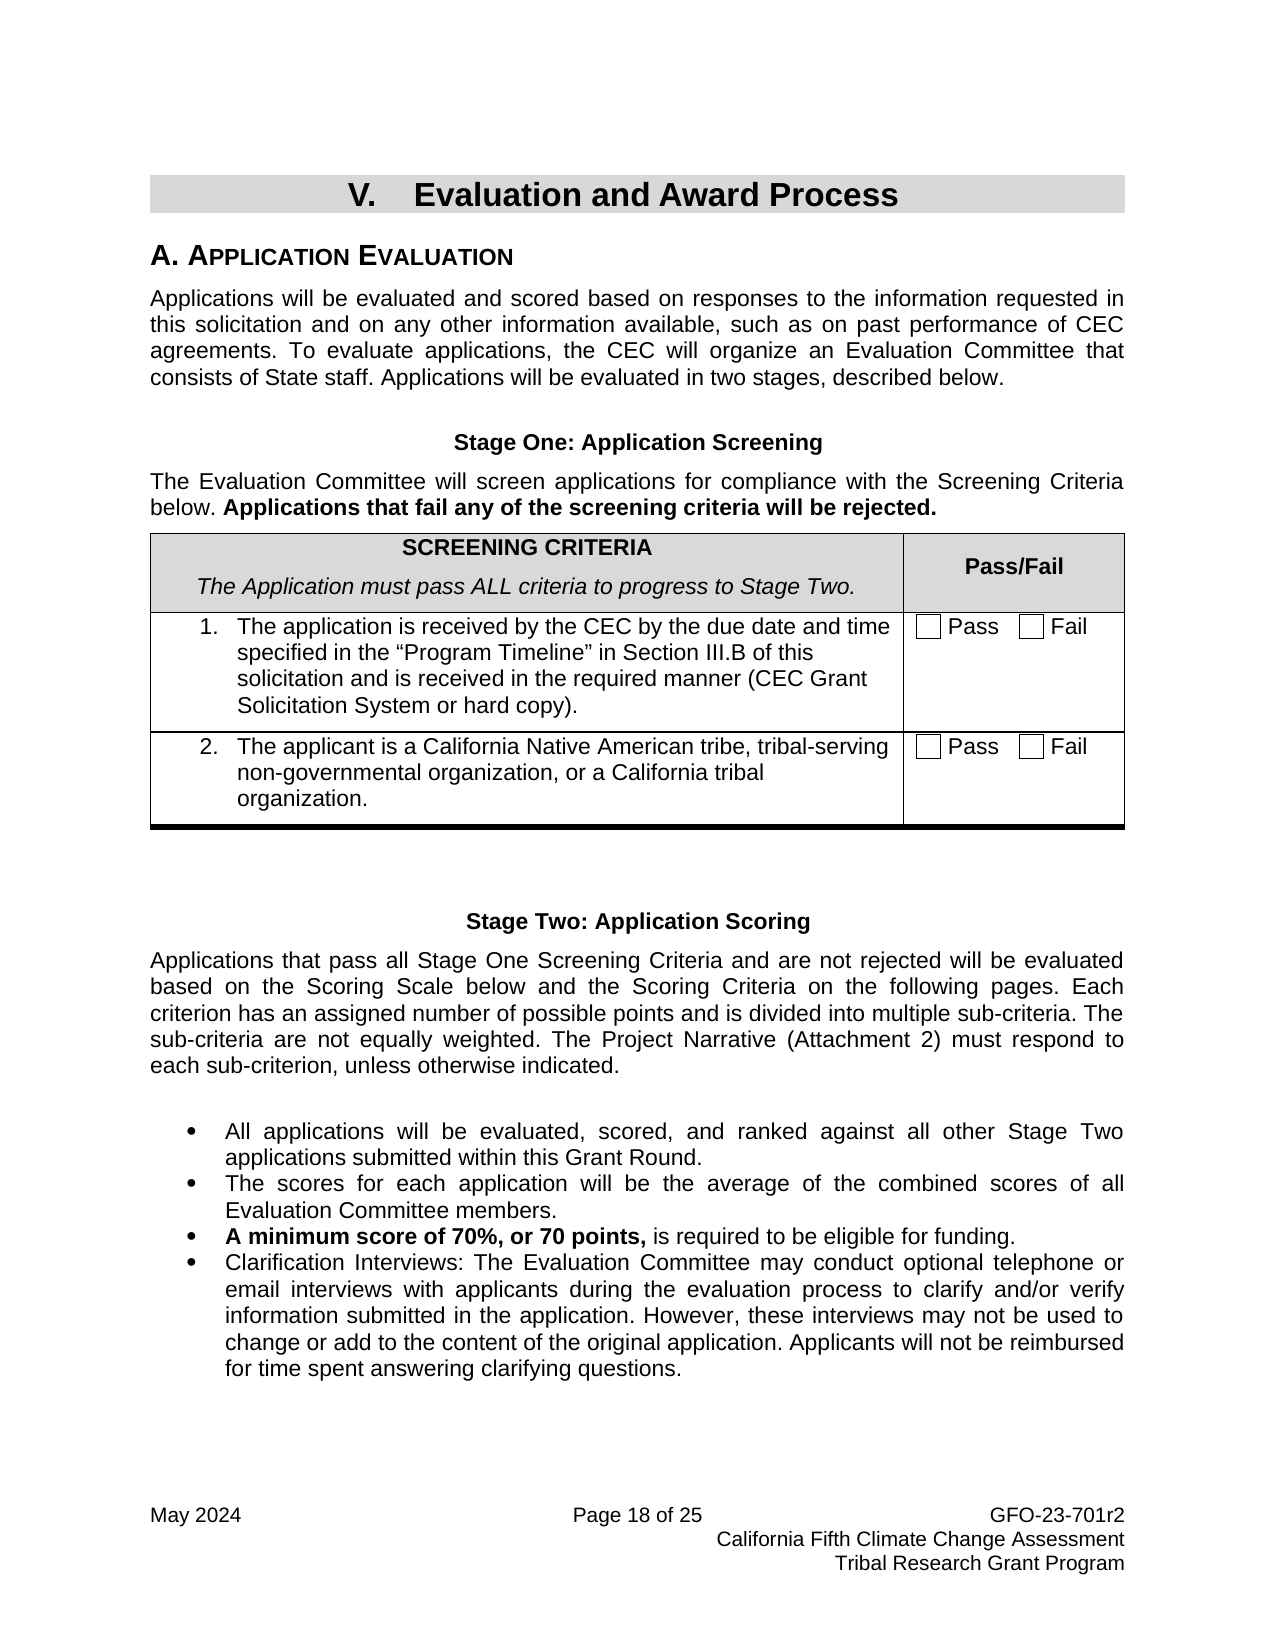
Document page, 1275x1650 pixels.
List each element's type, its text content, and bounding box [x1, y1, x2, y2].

text Applications that pass all Stage One Screening Criteria and are not rejected will be evaluated based on the Scoring Scale below and the Scoring Criteria on the following pages. Each criterion has an assigned number of possible points and is divided into multiple sub-criteria. The sub-criteria are not equally weighted. The Project Narrative (Attachment 2) must respond to each sub-criterion, unless otherwise indicated. [150, 947, 1125, 1079]
subtitle Evaluation and Award Process [150, 175, 1125, 213]
subtitle Stage Two: Application Scoring [150, 908, 1126, 934]
list A minimum score of 70%, or 70 points, is required to be eligible for funding. [187, 1223, 1125, 1249]
text The Evaluation Committee will screen applications for compliance with the Screening Criteria below. Applications that fail any of the screening criteria will be rejected. [150, 468, 1125, 520]
subtitle Stage One: Application Screening [150, 429, 1126, 455]
list Clarification Interviews: The Evaluation Committee may conduct optional telephone or email interviews with applicants during the evaluation process to clarify and/or verify information submitted in the application. However, these interviews may not be used to change or add to the content of the original application. Applicants will not be reimbursed for time spent answering clarifying questions. [187, 1249, 1125, 1381]
list All applications will be evaluated, scored, and ranked against all other Stage Two applications submitted within this Grant Round. [187, 1118, 1125, 1170]
table_header Pass/Fail [904, 534, 1124, 612]
table_cell Pass Fail [904, 733, 1124, 824]
subtitle Application Evaluation [150, 238, 1125, 272]
list The scores for each application will be the average of the combined scores of all Evaluation Committee members. [187, 1170, 1125, 1223]
text Applications will be evaluated and scored based on responses to the information requested in this solicitation and on any other information available, such as on past performance of CEC agreements. To evaluate applications, the CEC will organize an Evaluation Committee that consists of State staff. Applications will be evaluated in two stages, described below. [150, 284, 1125, 390]
table_cell The applicant is a California Native American tribe, tribal-serving non-governmental organization, or a California tribal organization. [151, 733, 903, 824]
table_cell The application is received by the CEC by the due date and time specified in the “Program Timeline” in Section III.B of this solicitation and is received in the required manner (CEC Grant Solicitation System or hard copy). [151, 613, 903, 731]
table_cell Pass Fail [904, 613, 1124, 731]
table_header Screening Criteria The Application must pass ALL criteria to progress to Stage Two. [151, 534, 903, 612]
